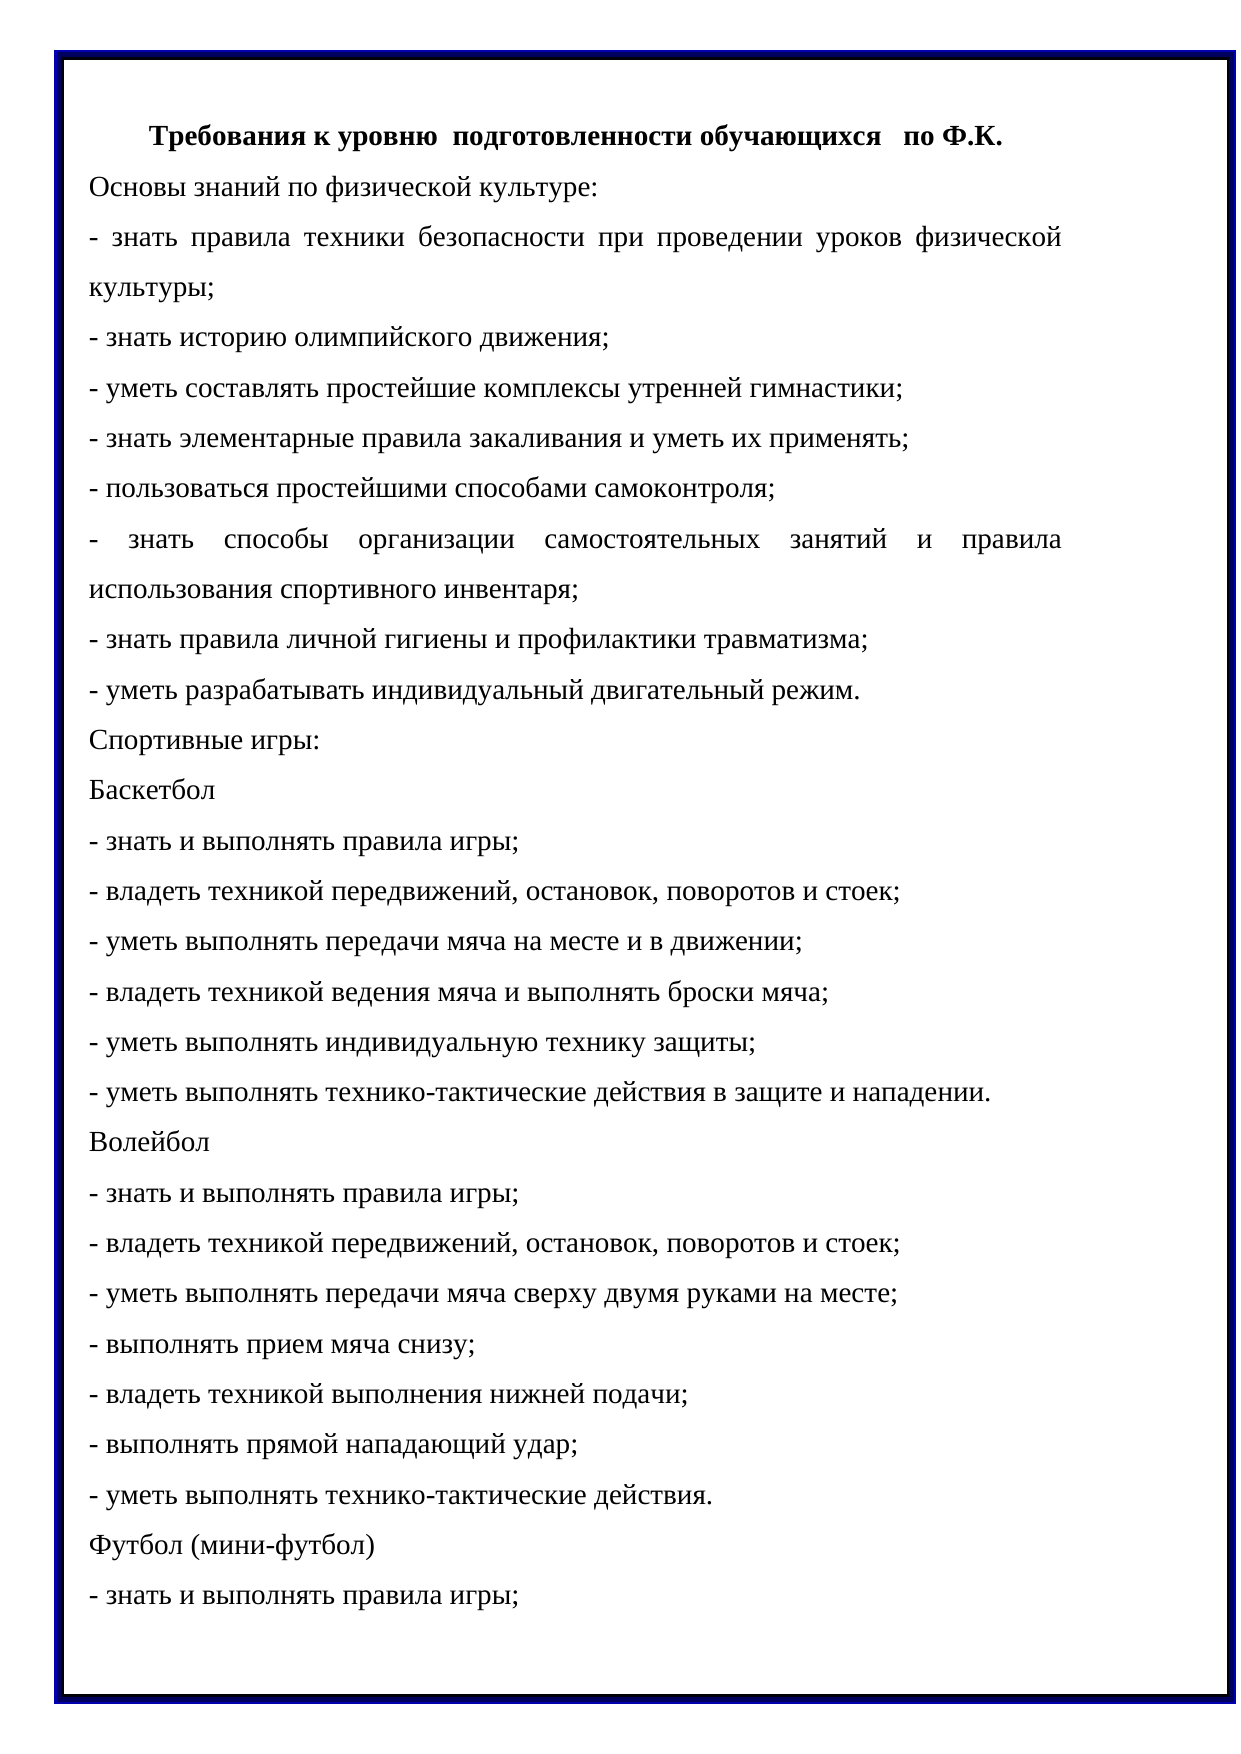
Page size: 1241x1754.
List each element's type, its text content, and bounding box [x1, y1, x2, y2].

text Основы знаний по физической культуре: [89, 169, 1063, 202]
text - знать и выполнять правила игры; [89, 1175, 1063, 1208]
text - уметь выполнять передачи мяча сверху двумя руками на месте; [89, 1276, 1063, 1309]
text Спортивные игры: [89, 722, 1063, 756]
text - знать правила техники безопасности при проведении уроков физической культуры; [89, 219, 1063, 303]
text - знать способы организации самостоятельных занятий и правила использования спортивного инвентаря; [89, 521, 1063, 605]
text - уметь составлять простейшие комплексы утренней гимнастики; [89, 370, 1063, 403]
text - пользоваться простейшими способами самоконтроля; [89, 471, 1063, 504]
text Волейбол [89, 1124, 1063, 1158]
text - владеть техникой передвижений, остановок, поворотов и стоек; [89, 1225, 1063, 1259]
text Футбол (мини-футбол) [89, 1527, 1063, 1561]
text - владеть техникой передвижений, остановок, поворотов и стоек; [89, 873, 1063, 907]
text - выполнять прием мяча снизу; [89, 1326, 1063, 1359]
text - знать элементарные правила закаливания и уметь их применять; [89, 420, 1063, 454]
text - владеть техникой выполнения нижней подачи; [89, 1376, 1063, 1410]
text - знать правила личной гигиены и профилактики травматизма; [89, 621, 1063, 655]
text - знать и выполнять правила игры; [89, 1577, 1063, 1611]
text - знать историю олимпийского движения; [89, 319, 1063, 353]
text - знать и выполнять правила игры; [89, 823, 1063, 856]
text - уметь выполнять индивидуальную технику защиты; [89, 1024, 1063, 1057]
text - уметь разрабатывать индивидуальный двигательный режим. [89, 672, 1063, 705]
text - уметь выполнять технико-тактические действия. [89, 1477, 1063, 1510]
text - уметь выполнять передачи мяча на месте и в движении; [89, 923, 1063, 957]
text - владеть техникой ведения мяча и выполнять броски мяча; [89, 974, 1063, 1007]
text Требования к уровню подготовленности обучающихся по Ф.К. [89, 118, 1063, 152]
text Баскетбол [89, 772, 1063, 806]
text - уметь выполнять технико-тактические действия в защите и нападении. [89, 1074, 1063, 1108]
text - выполнять прямой нападающий удар; [89, 1426, 1063, 1460]
